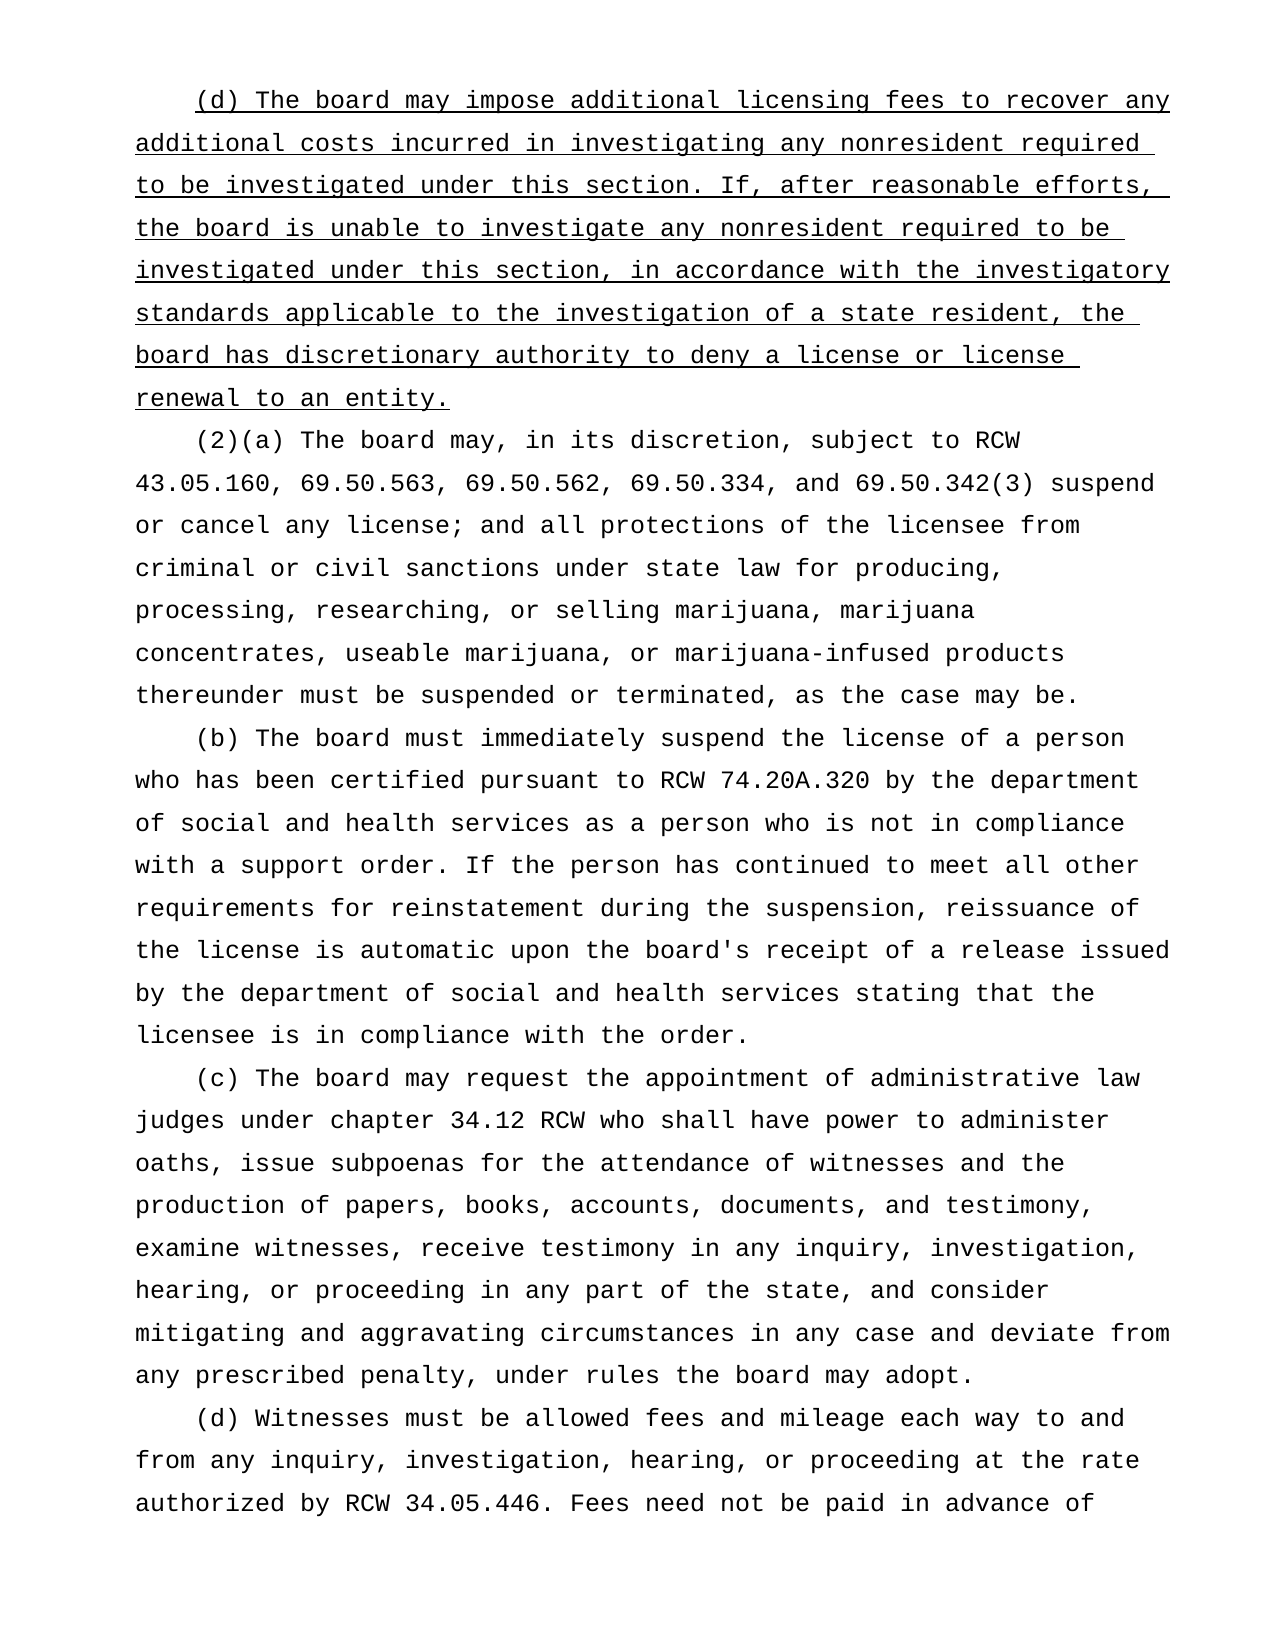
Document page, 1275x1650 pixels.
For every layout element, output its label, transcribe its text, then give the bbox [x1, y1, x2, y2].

text (2)(a) The board may, in its discretion, subject to RCW 43.05.160, 69.50.563, 69.50.562, 69.50.334, and 69.50.342(3) suspend or cancel any license; and all protections of the licensee from criminal or civil sanctions under state law for producing, processing, researching, or selling marijuana, marijuana concentrates, useable marijuana, or marijuana-infused products thereunder must be suspended or terminated, as the case may be. [135, 415, 1170, 712]
text (b) The board must immediately suspend the license of a person who has been certified pursuant to RCW 74.20A.320 by the department of social and health services as a person who is not in compliance with a support order. If the person has continued to meet all other requirements for reinstatement during the suspension, reissuance of the license is automatic upon the board's receipt of a release issued by the department of social and health services stating that the licensee is in compliance with the order. [135, 712, 1170, 1052]
text (d) The board may impose additional licensing fees to recover any additional costs incurred in investigating any nonresident required to be investigated under this section. If, after reasonable efforts, the board is unable to investigate any nonresident required to be investigated under this section, in accordance with the investigatory standards applicable to the investigation of a state resident, the board has discretionary authority to deny a license or license renewal to an entity. [135, 198, 1170, 281]
text (d) The board may impose additional licensing fees to recover any additional costs incurred in investigating any nonresident required to be investigated under this section. If, after reasonable efforts, the board is unable to investigate any nonresident required to be investigated under this section, in accordance with the investigatory standards applicable to the investigation of a state resident, the board has discretionary authority to deny a license or license renewal to an entity. [135, 283, 1170, 415]
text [135, 1392, 1170, 1520]
text (d) The board may impose additional licensing fees to recover any additional costs incurred in investigating any nonresident required to be investigated under this section. If, after reasonable efforts, the board is unable to investigate any nonresident required to be investigated under this section, in accordance with the investigatory standards applicable to the investigation of a state resident, the board has discretionary authority to deny a license or license renewal to an entity. [135, 75, 1170, 196]
text (c) The board may request the appointment of administrative law judges under chapter 34.12 RCW who shall have power to administer oaths, issue subpoenas for the attendance of witnesses and the production of papers, books, accounts, documents, and testimony, examine witnesses, receive testimony in any inquiry, investigation, hearing, or proceeding in any part of the state, and consider mitigating and aggravating circumstances in any case and deviate from any prescribed penalty, under rules the board may adopt. [135, 1052, 1170, 1392]
